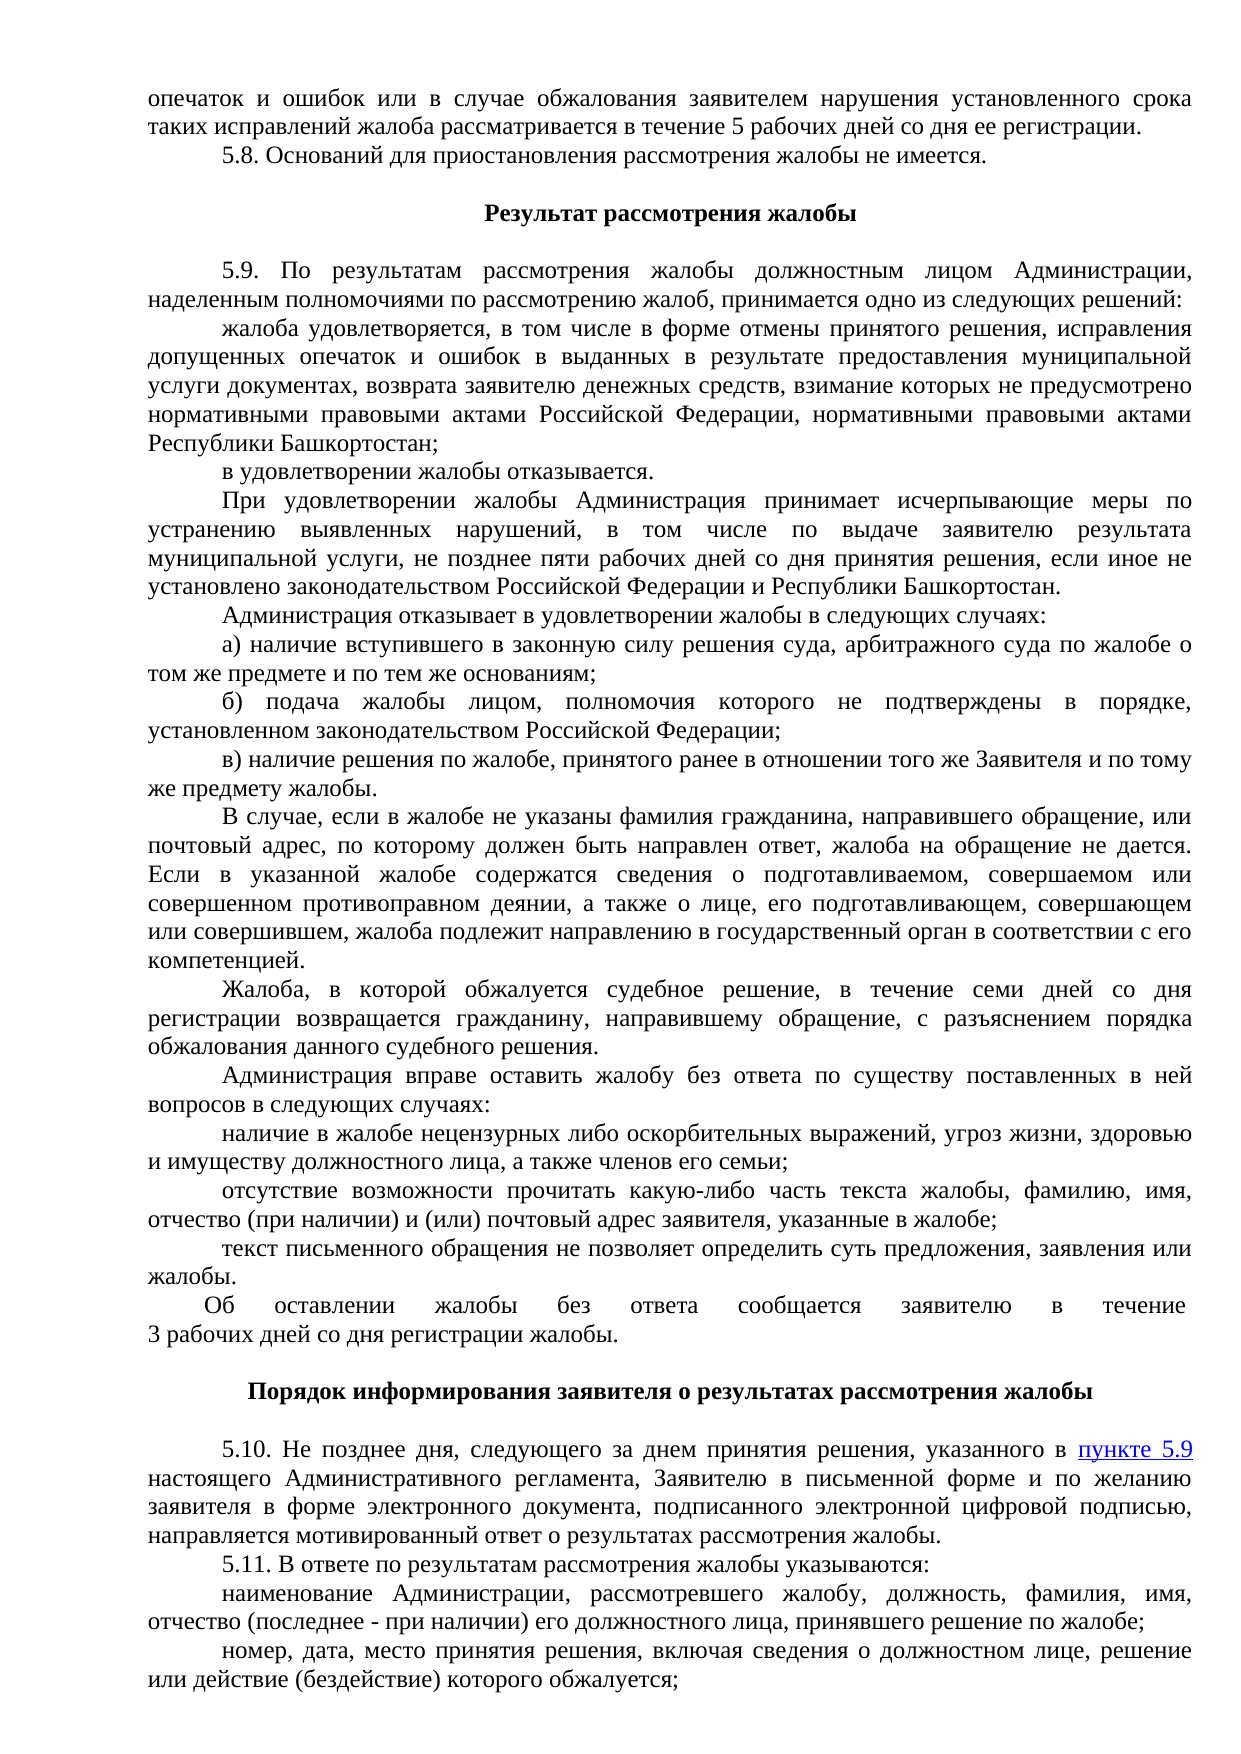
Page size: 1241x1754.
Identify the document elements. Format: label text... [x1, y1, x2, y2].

text жалоба удовлетворяется, в том числе в форме отмены принятого решения, исправления допущенных опечаток и ошибок в выданных в результате предоставления муниципальной услуги документах, возврата заявителю денежных средств, взимание которых не предусмотрено нормативными правовыми актами Российской Федерации, нормативными правовыми актами Республики Башкортостан; [148, 313, 1193, 456]
text Жалоба, в которой обжалуется судебное решение, в течение семи дней со дня регистрации возвращается гражданину, направившему обращение, с разъяснением порядка обжалования данного судебного решения. [148, 974, 1193, 1060]
text наименование Администрации, рассмотревшего жалобу, должность, фамилия, имя, отчество (последнее - при наличии) его должностного лица, принявшего решение по жалобе; [148, 1578, 1193, 1635]
text Об оставлении жалобы без ответа сообщается заявителю в течение 3 рабочих дней со дня регистрации жалобы. [148, 1290, 1193, 1348]
text Результат рассмотрения жалобы [148, 198, 1193, 226]
text номер, дата, место принятия решения, включая сведения о должностном лице, решение или действие (бездействие) которого обжалуется; [148, 1635, 1193, 1693]
text 5.9. По результатам рассмотрения жалобы должностным лицом Администрации, наделенным полномочиями по рассмотрению жалоб, принимается одно из следующих решений: [148, 255, 1193, 313]
text 5.11. В ответе по результатам рассмотрения жалобы указываются: [148, 1549, 1193, 1578]
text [148, 83, 1193, 140]
text 5.10. Не позднее дня, следующего за днем принятия решения, указанного в пункте 5.9 настоящего Административного регламента, Заявителю в письменной форме и по желанию заявителя в форме электронного документа, подписанного электронной цифровой подписью, направляется мотивированный ответ о результатах рассмотрения жалобы. [148, 1434, 1193, 1549]
text отсутствие возможности прочитать какую-либо часть текста жалобы, фамилию, имя, отчество (при наличии) и (или) почтовый адрес заявителя, указанные в жалобе; [148, 1175, 1193, 1233]
text Порядок информирования заявителя о результатах рассмотрения жалобы [148, 1376, 1193, 1405]
text 5.8. Оснований для приостановления рассмотрения жалобы не имеется. [148, 140, 1193, 169]
text б) подача жалобы лицом, полномочия которого не подтверждены в порядке, установленном законодательством Российской Федерации; [148, 686, 1193, 744]
text В случае, если в жалобе не указаны фамилия гражданина, направившего обращение, или почтовый адрес, по которому должен быть направлен ответ, жалоба на обращение не дается. Если в указанной жалобе содержатся сведения о подготавливаемом, совершаемом или совершенном противоправном деянии, а также о лице, его подготавливающем, совершающем или совершившем, жалоба подлежит направлению в государственный орган в соответствии с его компетенцией. [148, 801, 1193, 974]
text Администрация вправе оставить жалобу без ответа по существу поставленных в ней вопросов в следующих случаях: [148, 1060, 1193, 1118]
text текст письменного обращения не позволяет определить суть предложения, заявления или жалобы. [148, 1233, 1193, 1290]
text в удовлетворении жалобы отказывается. [148, 456, 1193, 485]
text Администрация отказывает в удовлетворении жалобы в следующих случаях: [148, 600, 1193, 629]
text а) наличие вступившего в законную силу решения суда, арбитражного суда по жалобе о том же предмете и по тем же основаниям; [148, 629, 1193, 686]
text наличие в жалобе нецензурных либо оскорбительных выражений, угроз жизни, здоровью и имуществу должностного лица, а также членов его семьи; [148, 1118, 1193, 1175]
text При удовлетворении жалобы Администрация принимает исчерпывающие меры по устранению выявленных нарушений, в том числе по выдаче заявителю результата муниципальной услуги, не позднее пяти рабочих дней со дня принятия решения, если иное не установлено законодательством Российской Федерации и Республики Башкортостан. [148, 485, 1193, 600]
text в) наличие решения по жалобе, принятого ранее в отношении того же Заявителя и по тому же предмету жалобы. [148, 744, 1193, 801]
